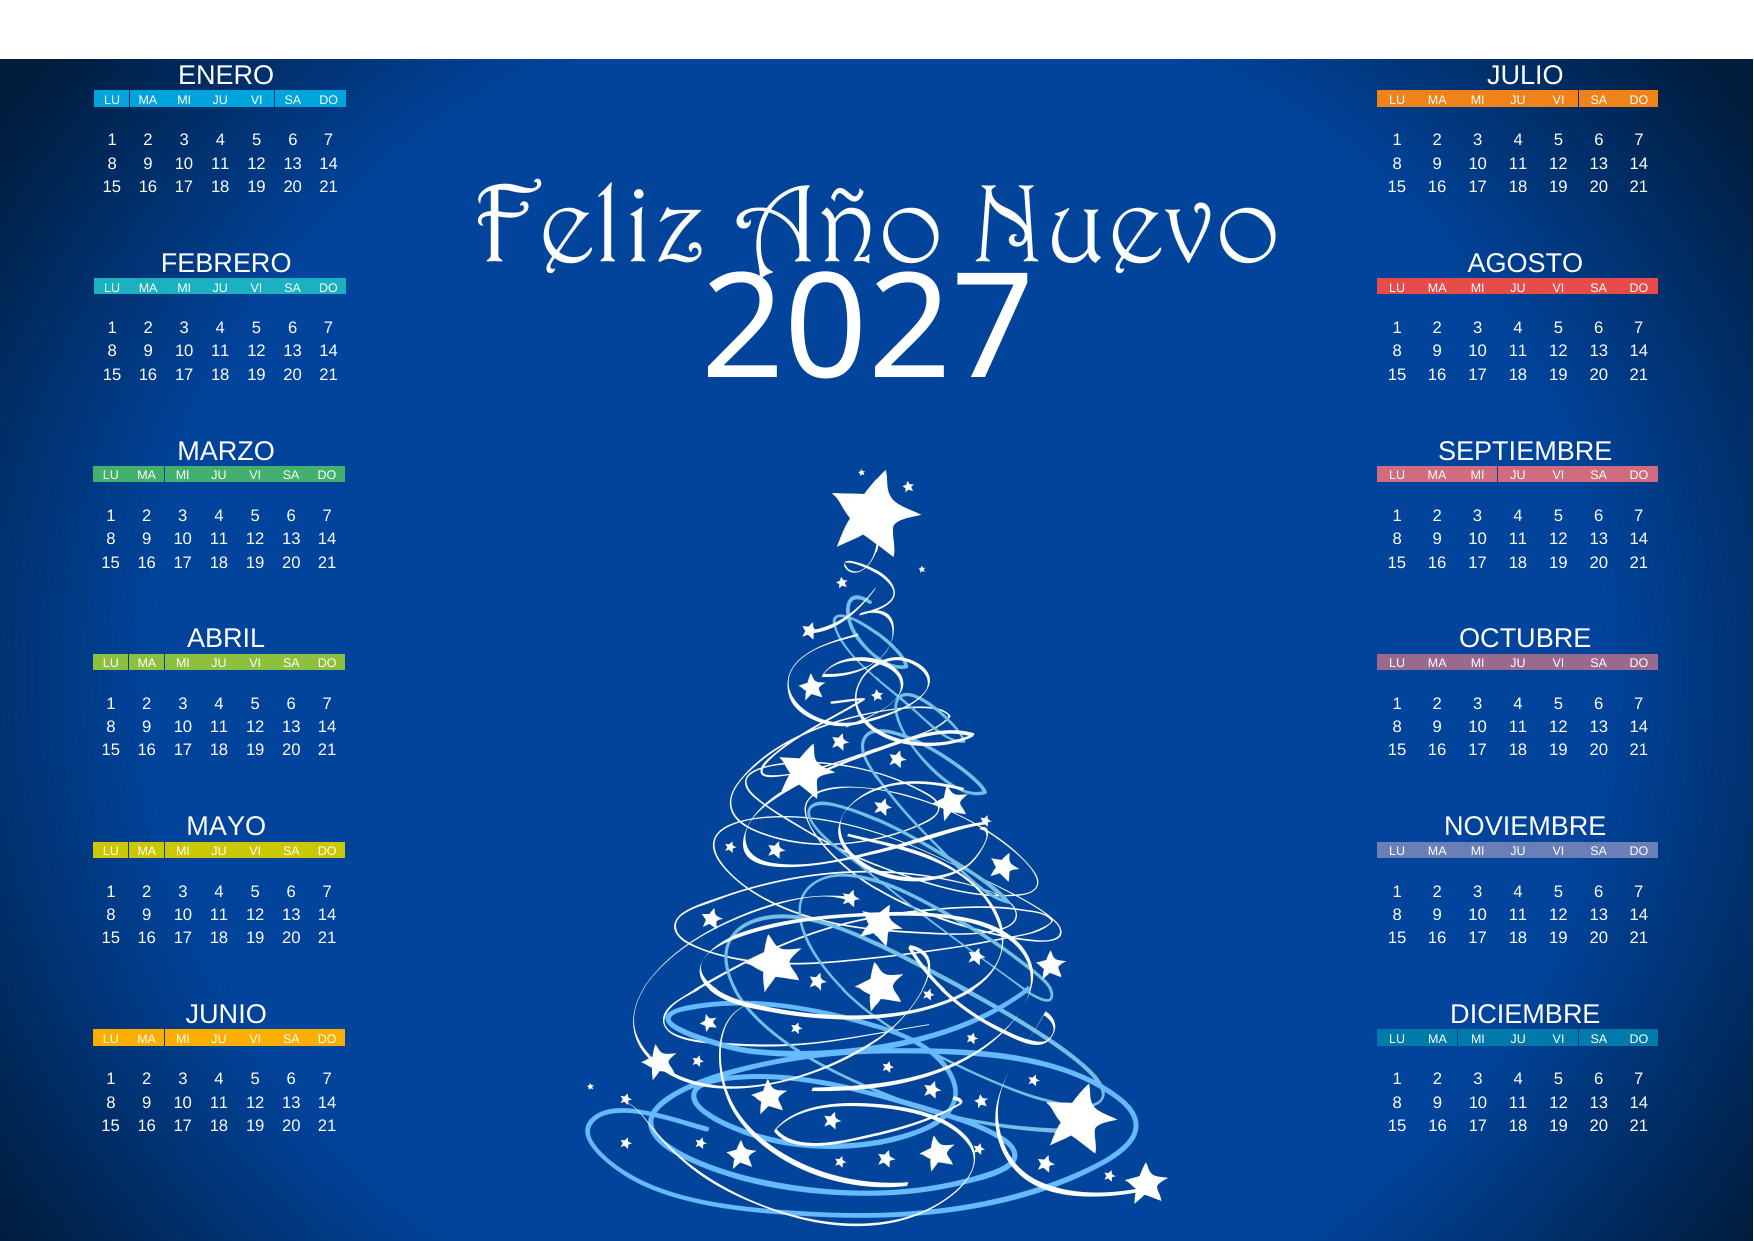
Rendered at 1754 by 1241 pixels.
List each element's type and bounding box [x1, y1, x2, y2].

table_header [75, 59, 1679, 1186]
picture [0, 59, 1753, 1241]
